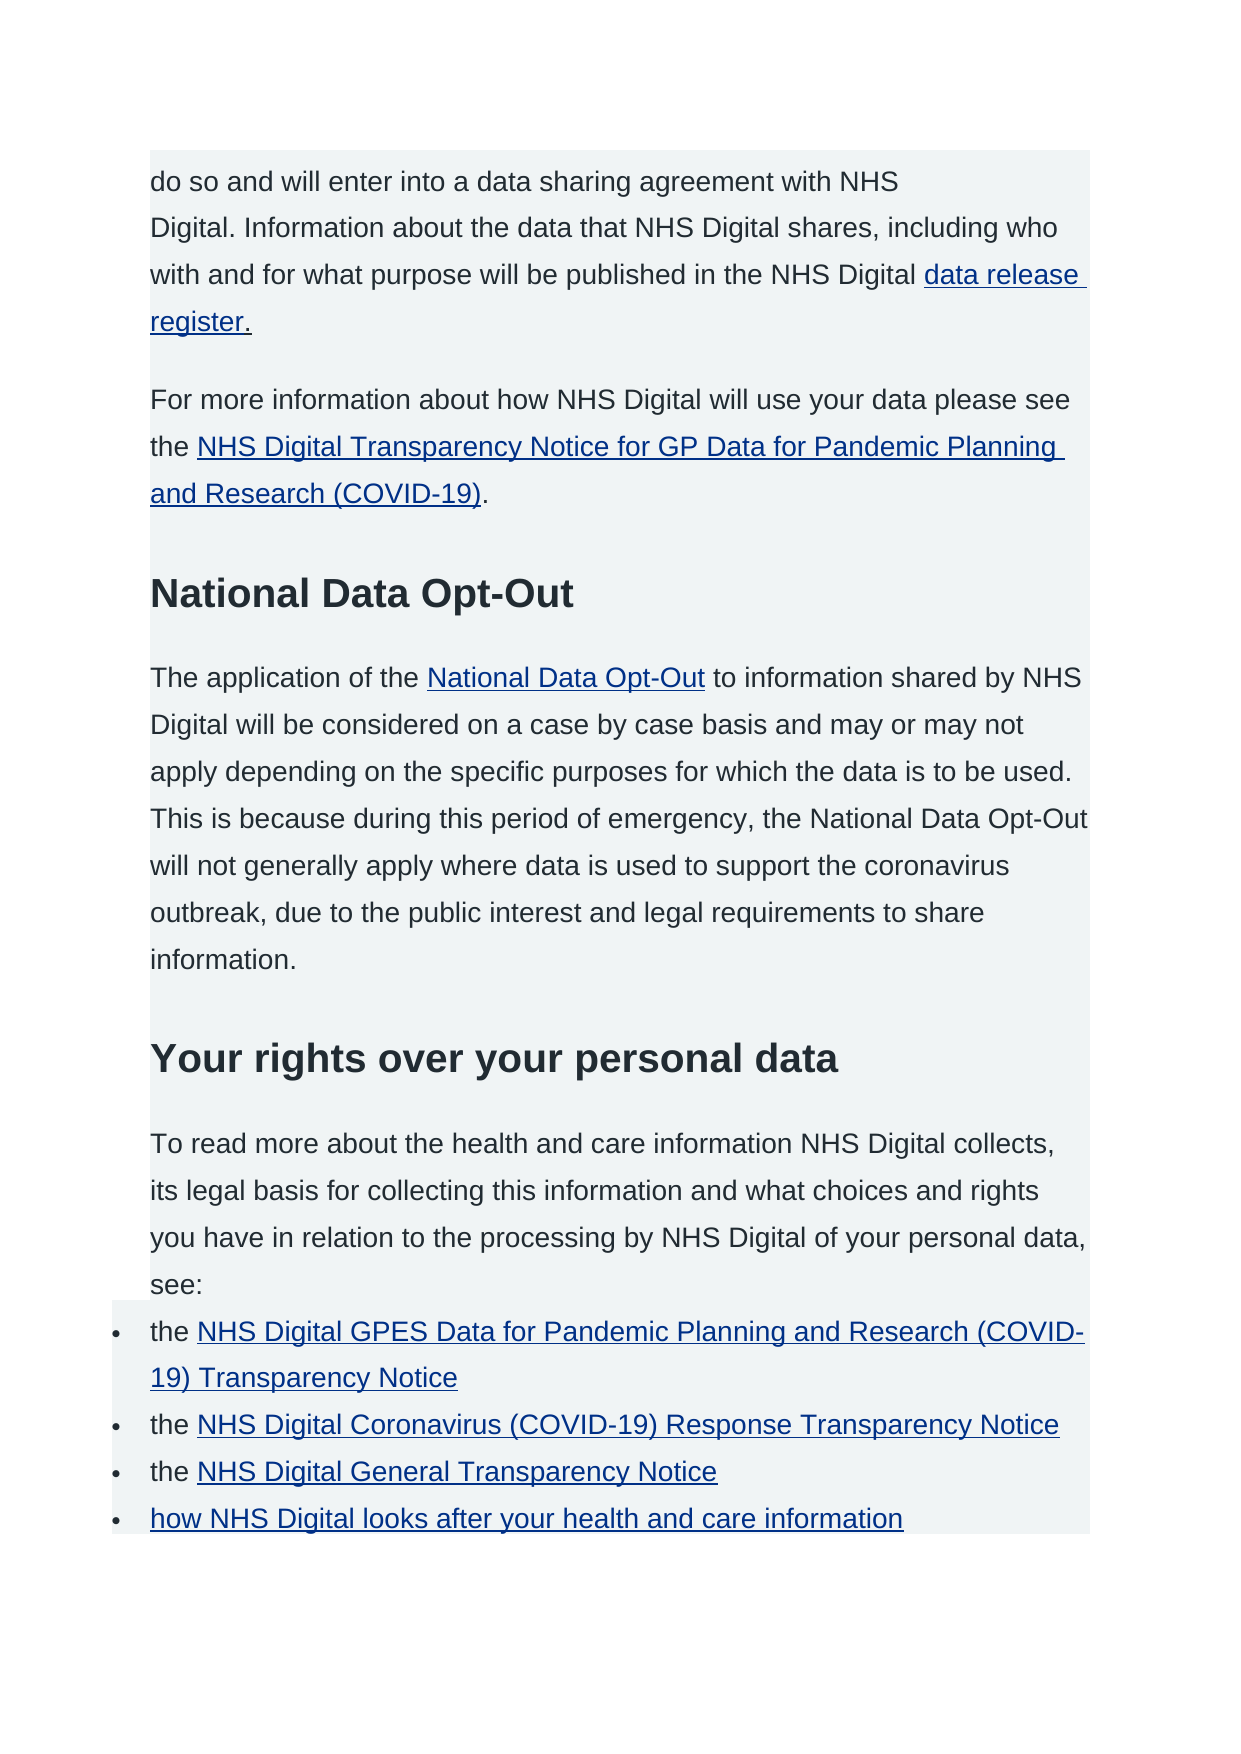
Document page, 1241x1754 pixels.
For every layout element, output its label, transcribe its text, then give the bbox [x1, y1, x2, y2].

list the NHS Digital GPES Data for Pandemic Planning and Research (COVID-19) Transparency Notice [112, 1300, 1090, 1394]
list how NHS Digital looks after your health and care information [112, 1487, 1090, 1534]
text The application of the National Data Opt-Out to information shared by NHS Digital will be considered on a case by case basis and may or may not apply depending on the specific purposes for which the data is to be used. This is because during this period of emergency, the National Data Opt-Out will not generally apply where data is used to support the coronavirus outbreak, due to the public interest and legal requirements to share information. [150, 647, 1090, 975]
list the NHS Digital Coronavirus (COVID-19) Response Transparency Notice [112, 1394, 1090, 1441]
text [150, 150, 1090, 337]
list the NHS Digital General Transparency Notice [112, 1441, 1090, 1487]
text For more information about how NHS Digital will use your data please see the NHS Digital Transparency Notice for GP Data for Pandemic Planning and Research (COVID-19). [150, 369, 1090, 509]
text Your rights over your personal data [150, 1025, 1090, 1081]
text To read more about the health and care information NHS Digital collects, its legal basis for collecting this information and what choices and rights you have in relation to the processing by NHS Digital of your personal data, see: [150, 1112, 1090, 1300]
text National Data Opt-Out [150, 559, 1090, 616]
